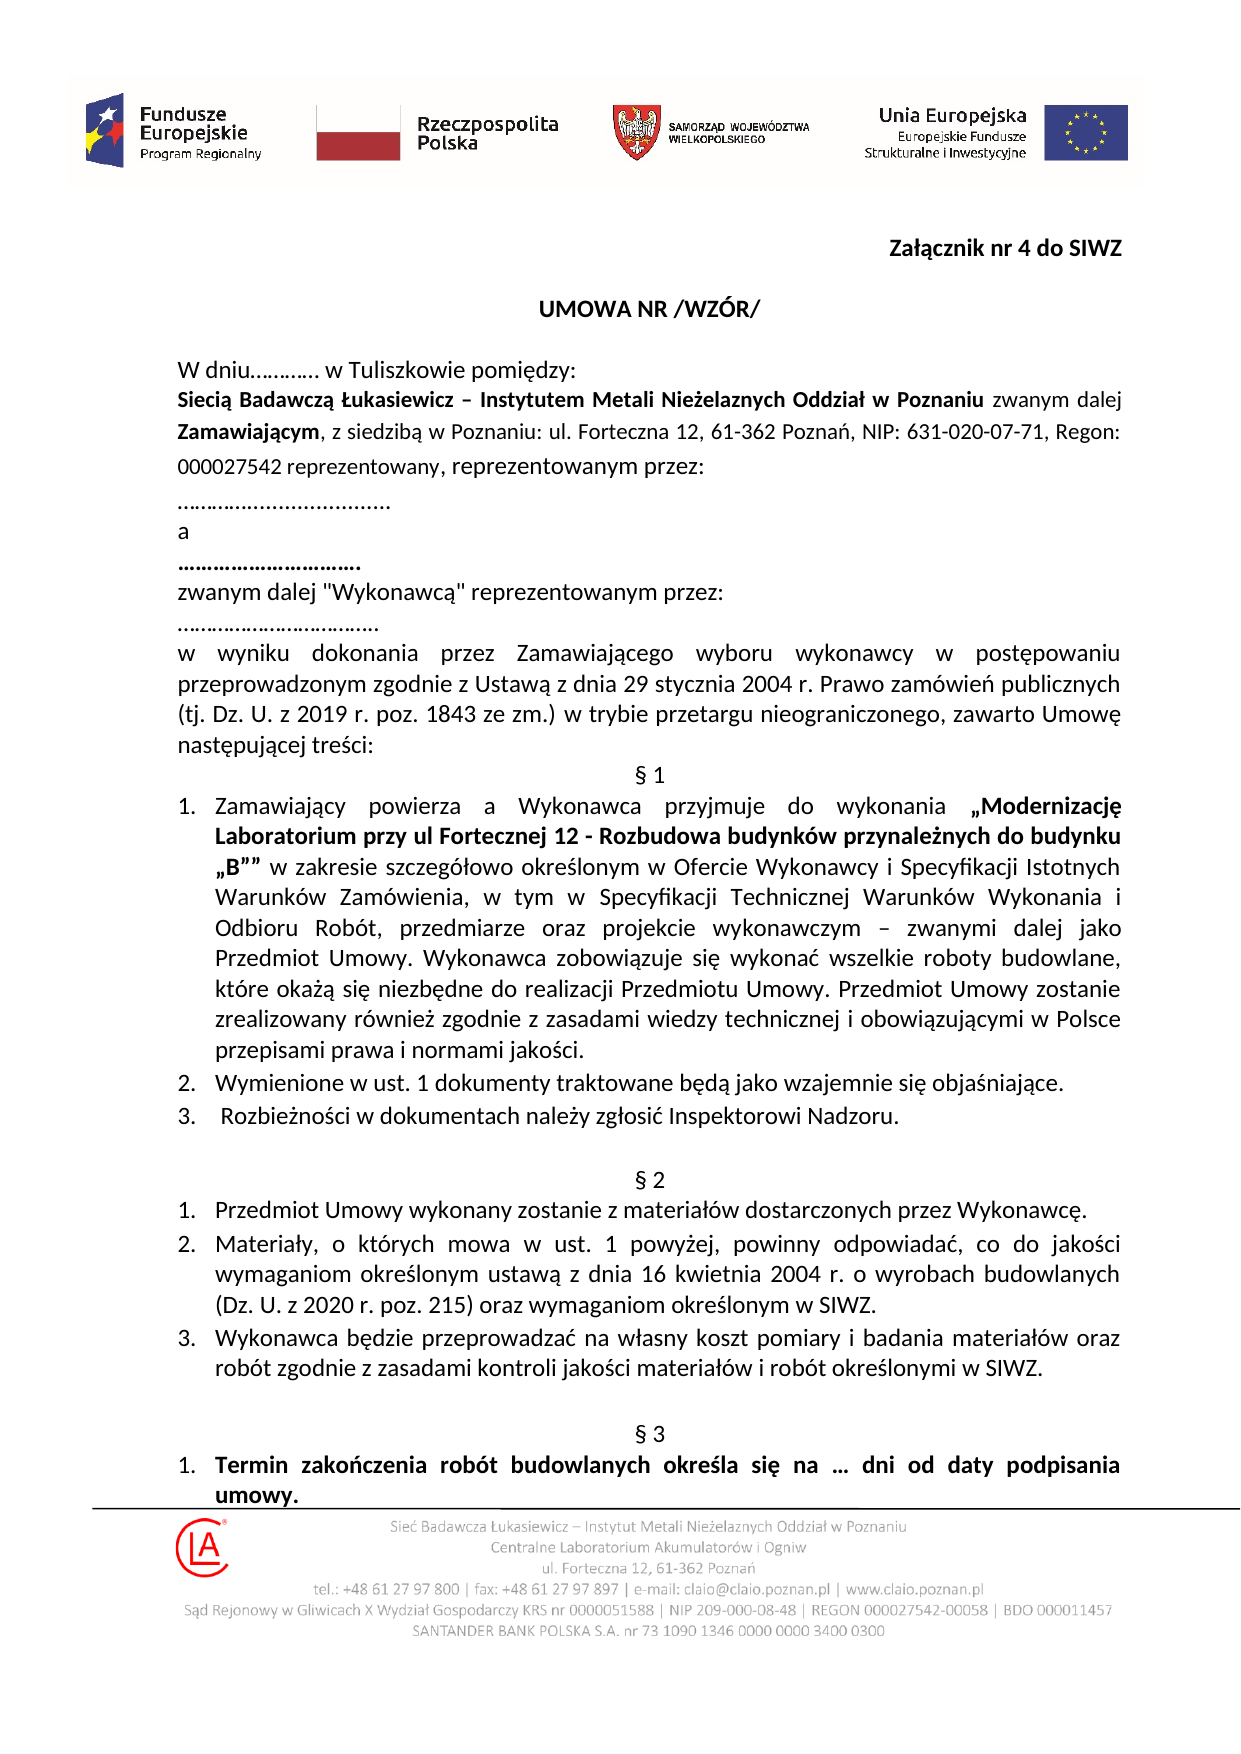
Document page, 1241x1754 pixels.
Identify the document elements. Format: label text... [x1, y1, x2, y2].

text UMOWA NR /WZÓR/ [177, 293, 1122, 324]
list Przedmiot Umowy wykonany zostanie z materiałów dostarczonych przez Wykonawcę. [177, 1194, 1122, 1225]
list Wymienione w ust. 1 dokumenty traktowane będą jako wzajemnie się objaśniające. [177, 1067, 1122, 1098]
text …………....................... [177, 485, 1122, 515]
text …………………………….. [177, 607, 1122, 637]
list Materiały, o których mowa w ust. 1 powyżej, powinny odpowiadać, co do jakości wymaganiom określonym ustawą z dnia 16 kwietnia 2004 r. o wyrobach budowlanych (Dz. U. z 2020 r. poz. 215) oraz wymaganiom określonym w SIWZ. [177, 1228, 1122, 1319]
list Zamawiający powierza a Wykonawca przyjmuje do wykonania „Modernizację Laboratorium przy ul Fortecznej 12 - Rozbudowa budynków przynależnych do budynku „B”” w zakresie szczegółowo określonym w Ofercie Wykonawcy i Specyfikacji Istotnych Warunków Zamówienia, w tym w Specyfikacji Technicznej Warunków Wykonania i Odbioru Robót, przedmiarze oraz projekcie wykonawczym – zwanymi dalej jako Przedmiot Umowy. Wykonawca zobowiązuje się wykonać wszelkie roboty budowlane, które okażą się niezbędne do realizacji Przedmiotu Umowy. Przedmiot Umowy zostanie zrealizowany również zgodnie z zasadami wiedzy technicznej i obowiązującymi w Polsce przepisami prawa i normami jakości. [177, 790, 1122, 1065]
picture [67, 74, 1146, 186]
text Załącznik nr 4 do SIWZ [177, 232, 1122, 263]
text W dniu………… w Tuliszkowie pomiędzy: [177, 354, 1122, 385]
text a [177, 515, 1122, 546]
list Termin zakończenia robót budowlanych określa się na … dni od daty podpisania umowy. [177, 1449, 1122, 1510]
text Siecią Badawczą Łukasiewicz – Instytutem Metali Nieżelaznych Oddział w Poznaniu zwanym dalej Zamawiającym, z siedzibą w Poznaniu: ul. Forteczna 12, 61-362 Poznań, NIP: 631-020-07-71, Regon: 000027542 reprezentowany, reprezentowanym przez: [177, 385, 1122, 480]
text w wyniku dokonania przez Zamawiającego wyboru wykonawcy w postępowaniu przeprowadzonym zgodnie z Ustawą z dnia 29 stycznia 2004 r. Prawo zamówień publicznych (tj. Dz. U. z 2019 r. poz. 1843 ze zm.) w trybie przetargu nieograniczonego, zawarto Umowę następującej treści: [177, 637, 1122, 759]
text § 2 [177, 1164, 1122, 1194]
text zwanym dalej "Wykonawcą" reprezentowanym przez: [177, 576, 1122, 607]
picture [175, 1518, 1112, 1636]
text …………………………. [177, 546, 1122, 576]
text § 3 [177, 1419, 1122, 1449]
text § 1 [177, 759, 1122, 790]
list Rozbieżności w dokumentach należy zgłosić Inspektorowi Nadzoru. [177, 1100, 1122, 1131]
list Wykonawca będzie przeprowadzać na własny koszt pomiary i badania materiałów oraz robót zgodnie z zasadami kontroli jakości materiałów i robót określonymi w SIWZ. [177, 1322, 1122, 1383]
